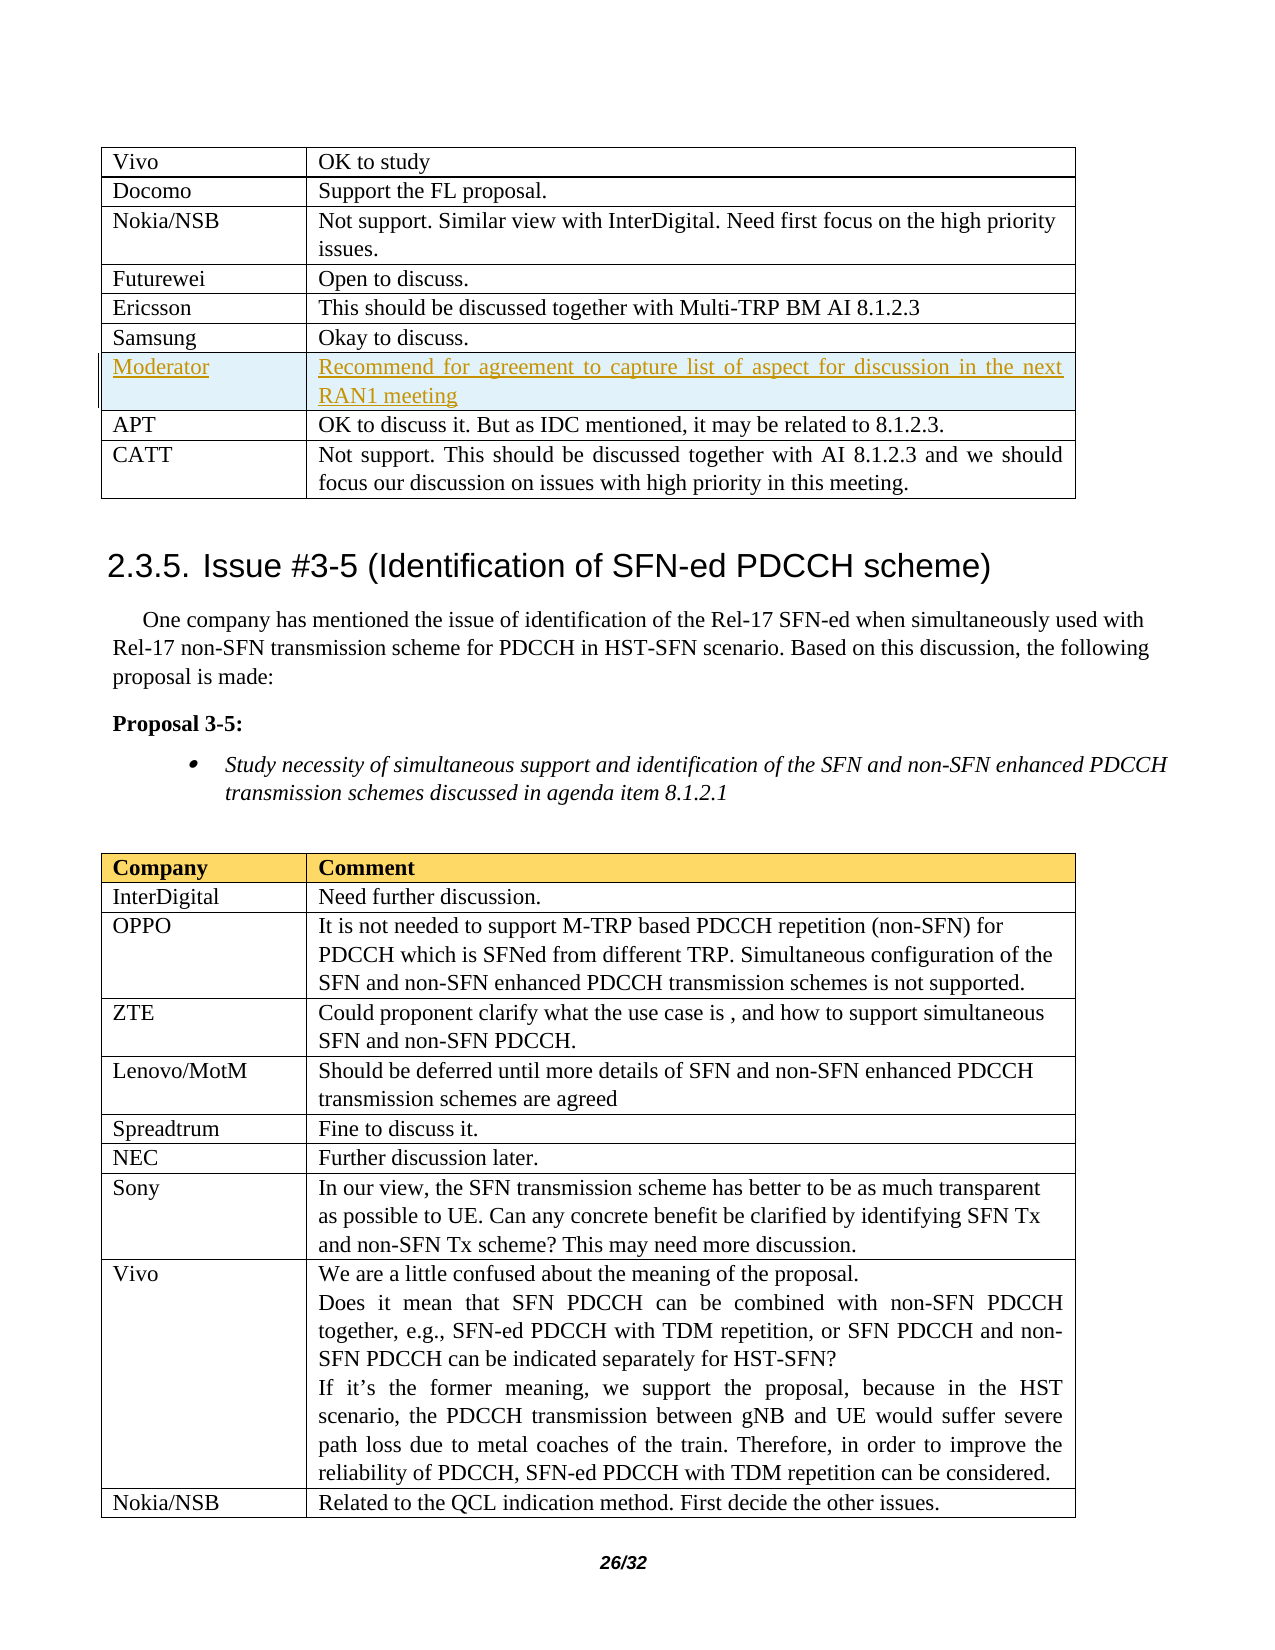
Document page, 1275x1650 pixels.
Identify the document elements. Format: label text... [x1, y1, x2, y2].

table_cell Open to discuss. [307, 265, 1075, 293]
table_cell We are a little confused about the meaning of the proposal. Does it mean that SFN PDCCH can be combined with non-SFN PDCCH together, e.g., SFN-ed PDCCH with TDM repetition, or SFN PDCCH and non-SFN PDCCH can be indicated separately for HST-SFN? If it’s the former meaning, we support the proposal, because in the HST scenario, the PDCCH transmission between gNB and UE would suffer severe path loss due to metal coaches of the train. Therefore, in order to improve the reliability of PDCCH, SFN-ed PDCCH with TDM repetition can be considered. [307, 1260, 1075, 1488]
table_cell Futurewei [102, 265, 306, 293]
table_cell OK to discuss it. But as IDC mentioned, it may be related to 8.1.2.3. [307, 411, 1075, 440]
table_cell ZTE [102, 999, 306, 1056]
table_cell APT [102, 411, 306, 440]
table_cell Spreadtrum [102, 1115, 306, 1143]
table_cell Not support. This should be discussed together with AI 8.1.2.3 and we should focus our discussion on issues with high priority in this meeting. [307, 441, 1075, 498]
table_cell Vivo [102, 1260, 306, 1488]
table_cell Okay to discuss. [307, 324, 1075, 352]
table_cell In our view, the SFN transmission scheme has better to be as much transparent as possible to UE. Can any concrete benefit be clarified by identifying SFN Tx and non-SFN Tx scheme? This may need more discussion. [307, 1174, 1075, 1259]
table_header Company [102, 854, 306, 882]
table_cell Need further discussion. [307, 883, 1075, 912]
table_cell Sony [102, 1174, 306, 1259]
table_cell Further discussion later. [307, 1144, 1075, 1173]
table_cell Should be deferred until more details of SFN and non-SFN enhanced PDCCH transmission schemes are agreed [307, 1057, 1075, 1114]
table_cell Related to the QCL indication method. First decide the other issues. [307, 1489, 1075, 1517]
subtitle Issue #3-5 (Identification of SFN-ed PDCCH scheme) [107, 546, 1172, 584]
table_cell Support the FL proposal. [307, 178, 1075, 206]
table_cell Samsung [102, 324, 306, 352]
table_cell CATT [102, 441, 306, 498]
table_cell Nokia/NSB [102, 207, 306, 264]
table_cell Fine to discuss it. [307, 1115, 1075, 1143]
table_cell Not support. Similar view with InterDigital. Need first focus on the high priority issues. [307, 207, 1075, 264]
table_cell Could proponent clarify what the use case is , and how to support simultaneous SFN and non-SFN PDCCH. [307, 999, 1075, 1056]
text Proposal 3-5: [112, 710, 1172, 736]
table_cell Lenovo/MotM [102, 1057, 306, 1114]
table_cell NEC [102, 1144, 306, 1173]
table_cell Docomo [102, 178, 306, 206]
table_cell InterDigital [102, 883, 306, 912]
table_cell Vivo [102, 148, 306, 176]
table_cell OPPO [102, 913, 306, 998]
table_cell Ericsson [102, 294, 306, 323]
table_cell Nokia/NSB [102, 1489, 306, 1517]
text One company has mentioned the issue of identification of the Rel-17 SFN-ed when simultaneously used with Rel-17 non-SFN transmission scheme for PDCCH in HST-SFN scenario. Based on this discussion, the following proposal is made: [112, 606, 1172, 689]
table_cell OK to study [307, 148, 1075, 176]
list Study necessity of simultaneous support and identification of the SFN and non-SFN enhanced PDCCH transmission schemes discussed in agenda item 8.1.2.1 [187, 751, 1172, 806]
table_header Comment [307, 854, 1075, 882]
table_cell It is not needed to support M-TRP based PDCCH repetition (non-SFN) for PDCCH which is SFNed from different TRP. Simultaneous configuration of the SFN and non-SFN enhanced PDCCH transmission schemes is not supported. [307, 913, 1075, 998]
table_cell This should be discussed together with Multi-TRP BM AI 8.1.2.3 [307, 294, 1075, 323]
